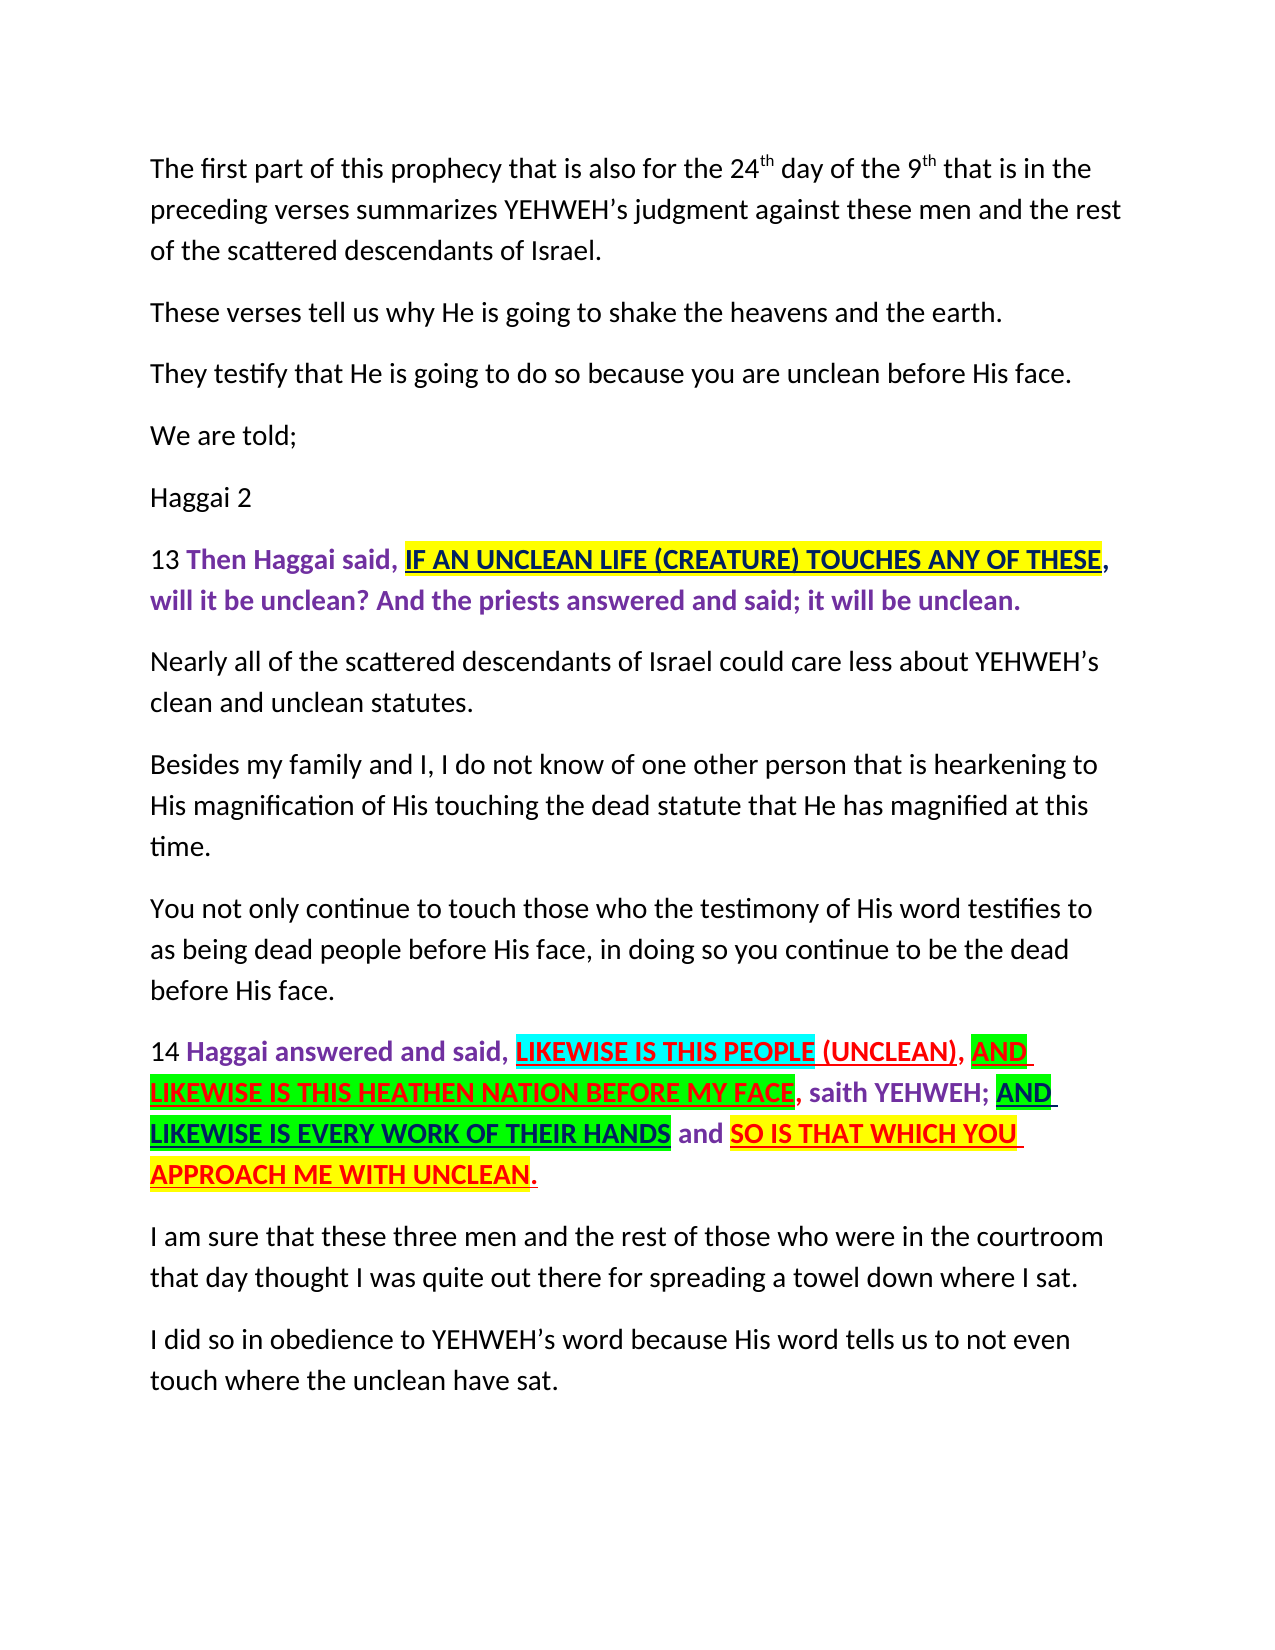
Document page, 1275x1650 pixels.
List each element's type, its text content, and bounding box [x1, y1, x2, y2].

text I am sure that these three men and the rest of those who were in the courtroom that day thought I was quite out there for spreading a towel down where I sat. [150, 1218, 1125, 1294]
text You not only continue to touch those who the testimony of His word testifies to as being dead people before His face, in doing so you continue to be the dead before His face. [150, 890, 1125, 1007]
text 13 Then Haggai said, IF AN UNCLEAN LIFE (CREATURE) TOUCHES ANY OF THESE, will it be unclean? And the priests answered and said; it will be unclean. [150, 541, 1125, 617]
text Besides my family and I, I do not know of one other person that is hearkening to His magnification of His touching the dead statute that He has magnified at this time. [150, 746, 1125, 864]
text These verses tell us why He is going to shake the heavens and the earth. [150, 294, 1125, 329]
text They testify that He is going to do so because you are unclean before His face. [150, 355, 1125, 391]
text I did so in obedience to YEHWEH’s word because His word tells us to not even touch where the unclean have sat. [150, 1321, 1125, 1397]
text We are told; [150, 417, 1125, 453]
text Haggai 2 [150, 479, 1125, 514]
text The first part of this prophecy that is also for the 24th day of the 9th that is in the preceding verses summarizes YEHWEH’s judgment against these men and the rest of the scattered descendants of Israel. [150, 150, 1125, 267]
text 14 Haggai answered and said, LIKEWISE IS THIS PEOPLE (UNCLEAN), AND LIKEWISE IS THIS HEATHEN NATION BEFORE MY FACE, saith YEHWEH; AND LIKEWISE IS EVERY WORK OF THEIR HANDS and SO IS THAT WHICH YOU APPROACH ME WITH UNCLEAN. [150, 1033, 1125, 1192]
text Nearly all of the scattered descendants of Israel could care less about YEHWEH’s clean and unclean statutes. [150, 643, 1125, 720]
